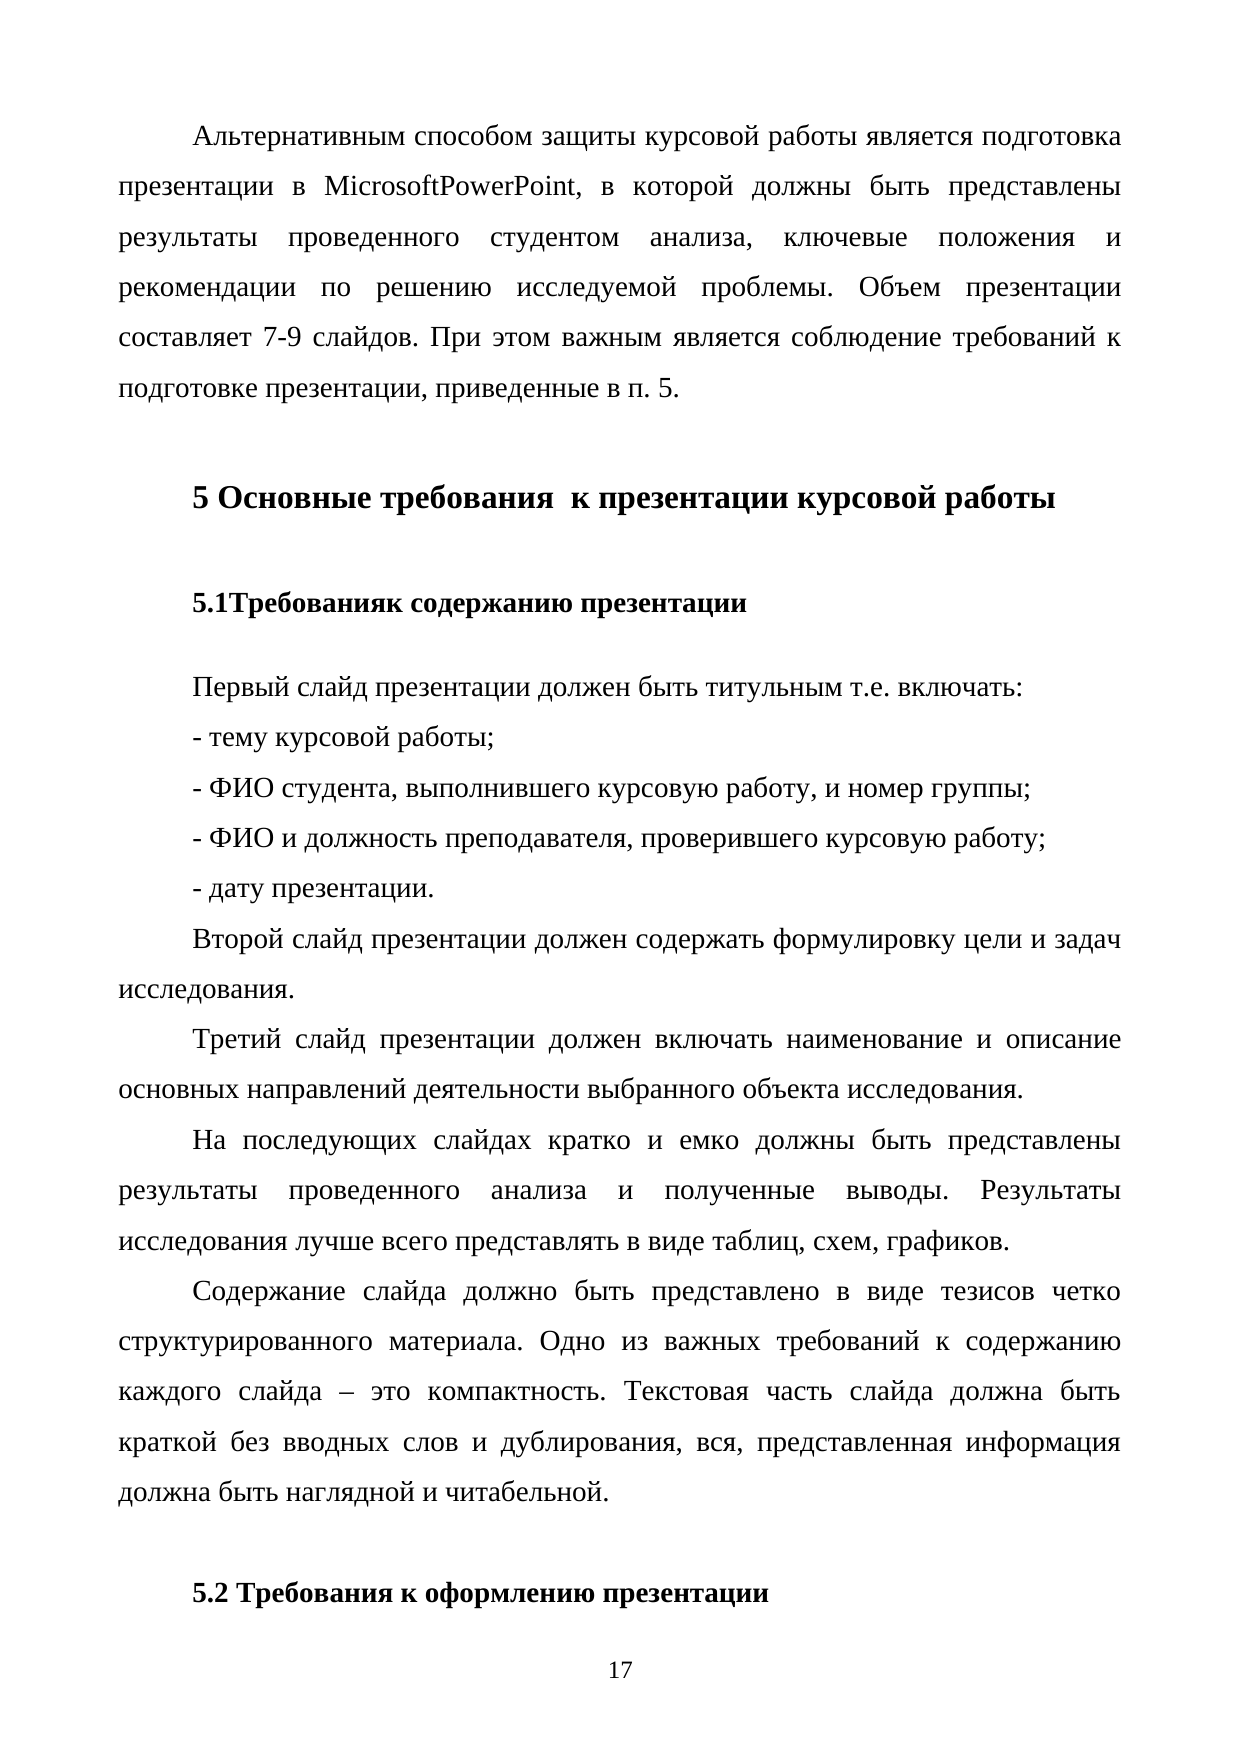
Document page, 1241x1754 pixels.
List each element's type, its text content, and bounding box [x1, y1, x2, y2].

text 5.2 Требования к оформлению презентации [118, 1575, 1122, 1608]
text Альтернативным способом защиты курсовой работы является подготовка презентации в MicrosoftPowerPoint, в которой должны быть представлены результаты проведенного студентом анализа, ключевые положения и рекомендации по решению исследуемой проблемы. Объем презентации составляет 7-9 слайдов. При этом важным является соблюдение требований к подготовке презентации, приведенные в п. 5. [118, 118, 1122, 403]
text 5.1Требованияк содержанию презентации [118, 585, 1122, 619]
text - тему курсовой работы; [118, 719, 1122, 753]
text На последующих слайдах кратко и емко должны быть представлены результаты проведенного анализа и полученные выводы. Результаты исследования лучше всего представлять в виде таблиц, схем, графиков. [118, 1122, 1122, 1256]
text Третий слайд презентации должен включать наименование и описание основных направлений деятельности выбранного объекта исследования. [118, 1021, 1122, 1105]
text Второй слайд презентации должен содержать формулировку цели и задач исследования. [118, 921, 1122, 1004]
text - ФИО студента, выполнившего курсовую работу, и номер группы; [118, 770, 1122, 803]
text Первый слайд презентации должен быть титульным т.е. включать: [118, 669, 1122, 703]
text Содержание слайда должно быть представлено в виде тезисов четко структурированного материала. Одно из важных требований к содержанию каждого слайда – это компактность. Текстовая часть слайда должна быть краткой без вводных слов и дублирования, вся, представленная информация должна быть наглядной и читабельной. [118, 1273, 1122, 1508]
text - ФИО и должность преподавателя, проверившего курсовую работу; [118, 820, 1122, 854]
text 5 Основные требования к презентации курсовой работы [118, 477, 1122, 516]
text - дату презентации. [118, 870, 1122, 904]
